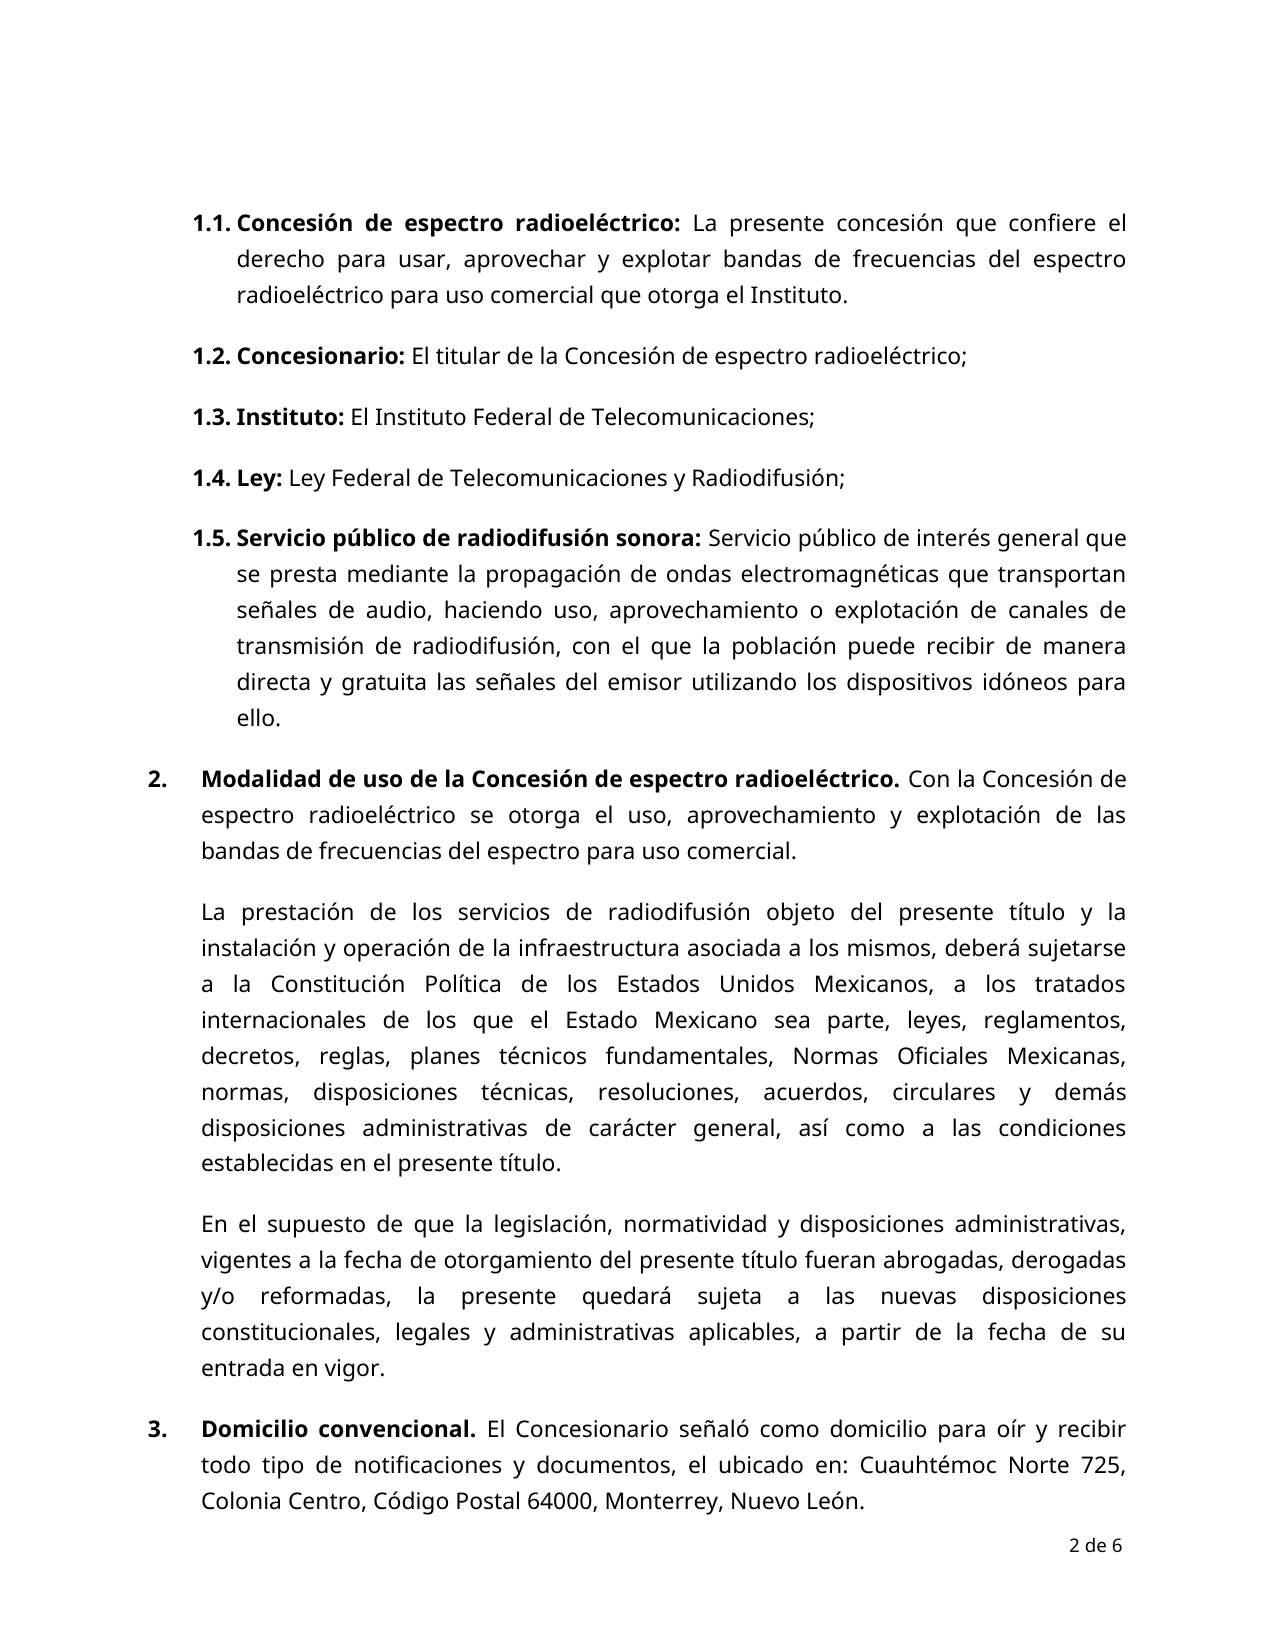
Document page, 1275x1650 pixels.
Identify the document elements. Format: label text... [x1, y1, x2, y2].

list Ley: Ley Federal de Telecomunicaciones y Radiodifusión; [192, 461, 1127, 493]
text La prestación de los servicios de radiodifusión objeto del presente título y la instalación y operación de la infraestructura asociada a los mismos, deberá sujetarse a la Constitución Política de los Estados Unidos Mexicanos, a los tratados internacionales de los que el Estado Mexicano sea parte, leyes, reglamentos, decretos, reglas, planes técnicos fundamentales, Normas Oficiales Mexicanas, normas, disposiciones técnicas, resoluciones, acuerdos, circulares y demás disposiciones administrativas de carácter general, así como a las condiciones establecidas en el presente título. [201, 896, 1127, 1179]
list Concesión de espectro radioeléctrico: La presente concesión que confiere el derecho para usar, aprovechar y explotar bandas de frecuencias del espectro radioeléctrico para uso comercial que otorga el Instituto. [192, 207, 1127, 310]
list Modalidad de uso de la Concesión de espectro radioeléctrico. Con la Concesión de espectro radioeléctrico se otorga el uso, aprovechamiento y explotación de las bandas de frecuencias del espectro para uso comercial. [148, 763, 1127, 866]
list En el supuesto de que la legislación, normatividad y disposiciones administrativas, vigentes a la fecha de otorgamiento del presente título fueran abrogadas, derogadas y/o reformadas, la presente quedará sujeta a las nuevas disposiciones constitucionales, legales y administrativas aplicables, a partir de la fecha de su entrada en vigor. [201, 1208, 1127, 1383]
list Instituto: El Instituto Federal de Telecomunicaciones; [192, 401, 1127, 432]
list Domicilio convencional. El Concesionario señaló como domicilio para oír y recibir todo tipo de notificaciones y documentos, el ubicado en: Cuauhtémoc Norte 725, Colonia Centro, Código Postal 64000, Monterrey, Nuevo León. [148, 1413, 1127, 1516]
list Servicio público de radiodifusión sonora: Servicio público de interés general que se presta mediante la propagación de ondas electromagnéticas que transportan señales de audio, haciendo uso, aprovechamiento o explotación de canales de transmisión de radiodifusión, con el que la población puede recibir de manera directa y gratuita las señales del emisor utilizando los dispositivos idóneos para ello. [192, 522, 1127, 733]
list Concesionario: El titular de la Concesión de espectro radioeléctrico; [192, 339, 1127, 371]
